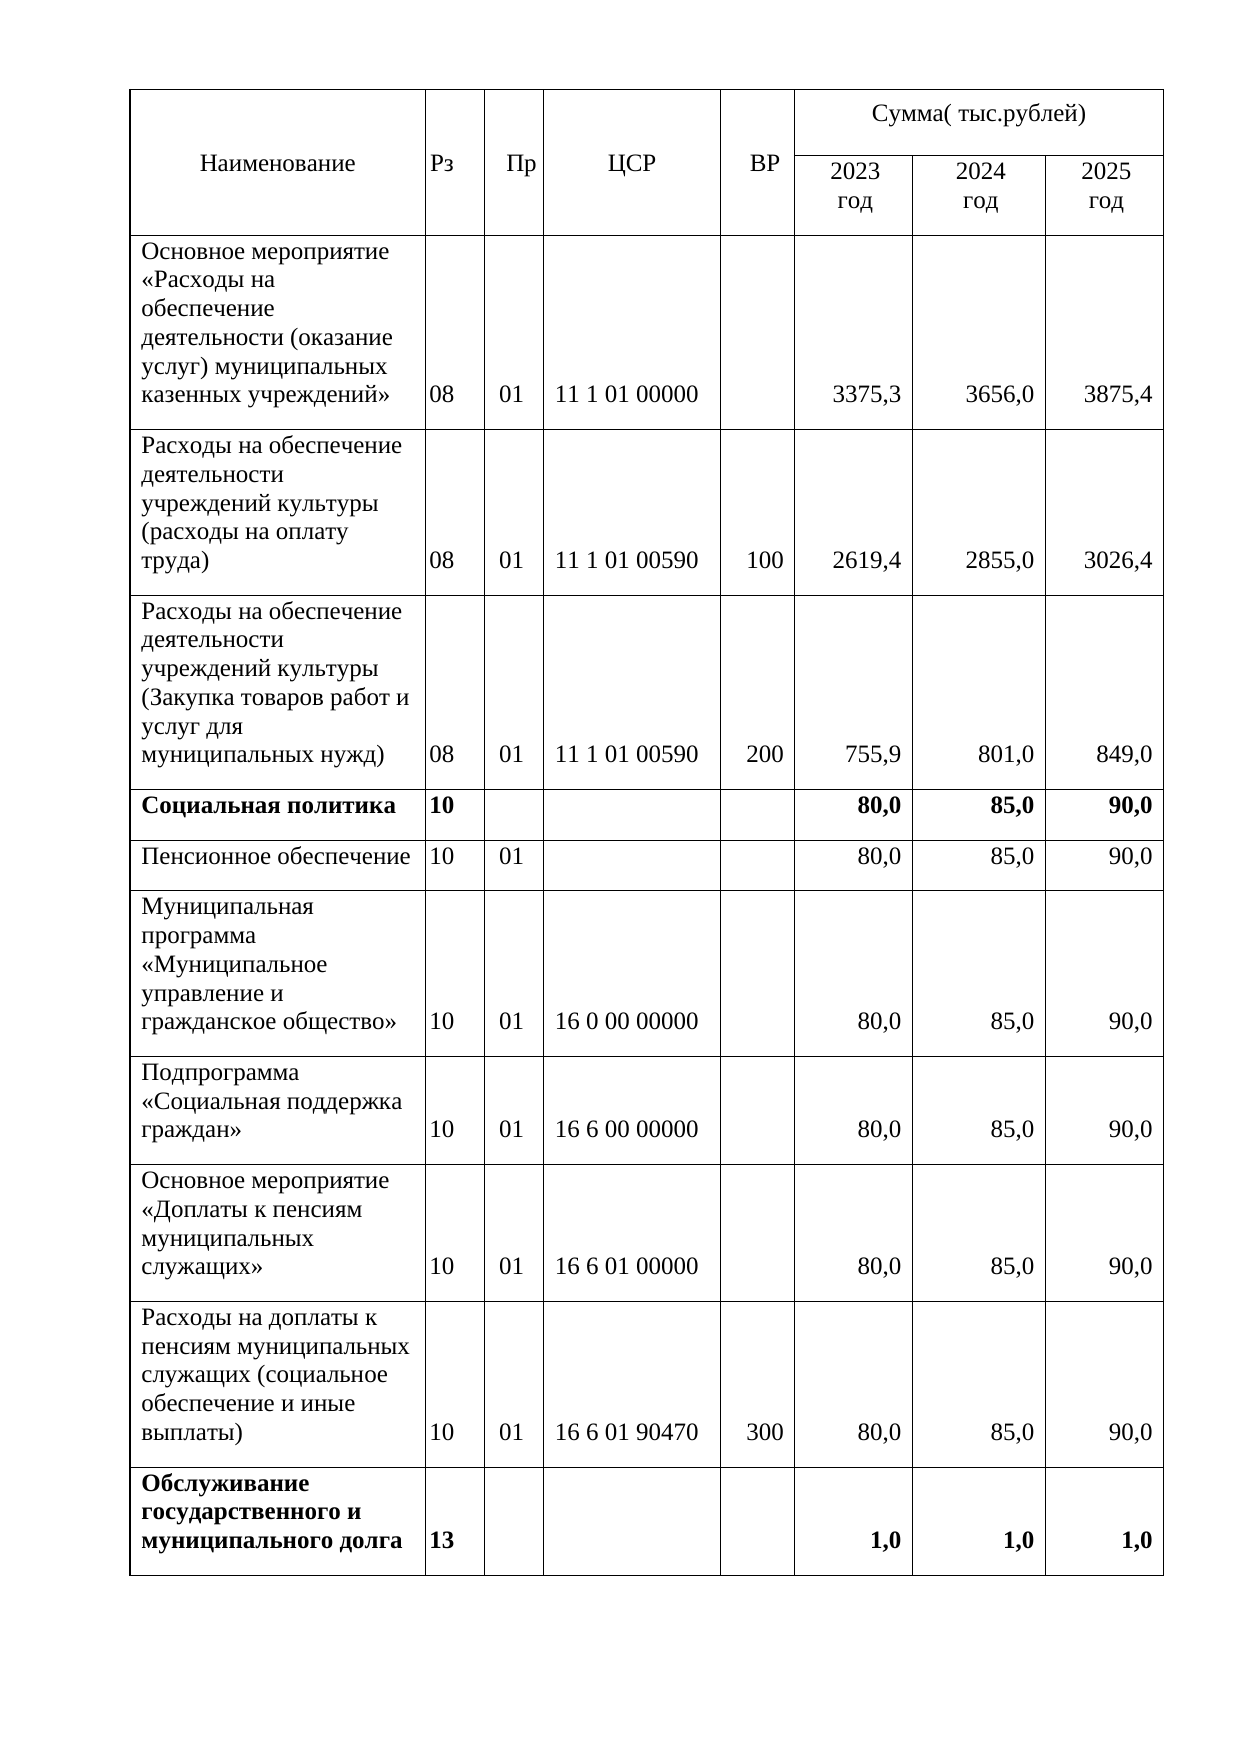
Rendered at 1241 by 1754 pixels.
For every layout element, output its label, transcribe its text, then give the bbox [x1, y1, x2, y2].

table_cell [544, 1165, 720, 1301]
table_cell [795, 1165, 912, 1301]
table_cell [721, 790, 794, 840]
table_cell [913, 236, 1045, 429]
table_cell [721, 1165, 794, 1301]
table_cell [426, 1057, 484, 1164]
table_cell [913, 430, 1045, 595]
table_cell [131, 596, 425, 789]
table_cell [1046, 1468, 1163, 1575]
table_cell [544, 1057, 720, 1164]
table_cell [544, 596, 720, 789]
table_cell 2023 год [795, 156, 912, 235]
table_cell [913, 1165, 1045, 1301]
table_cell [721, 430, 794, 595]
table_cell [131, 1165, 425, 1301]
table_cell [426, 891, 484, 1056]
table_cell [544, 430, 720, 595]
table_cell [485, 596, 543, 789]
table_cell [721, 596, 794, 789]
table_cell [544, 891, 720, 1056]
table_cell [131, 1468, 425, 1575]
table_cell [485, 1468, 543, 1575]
table_header Сумма( тыс.рублей) [795, 90, 1163, 155]
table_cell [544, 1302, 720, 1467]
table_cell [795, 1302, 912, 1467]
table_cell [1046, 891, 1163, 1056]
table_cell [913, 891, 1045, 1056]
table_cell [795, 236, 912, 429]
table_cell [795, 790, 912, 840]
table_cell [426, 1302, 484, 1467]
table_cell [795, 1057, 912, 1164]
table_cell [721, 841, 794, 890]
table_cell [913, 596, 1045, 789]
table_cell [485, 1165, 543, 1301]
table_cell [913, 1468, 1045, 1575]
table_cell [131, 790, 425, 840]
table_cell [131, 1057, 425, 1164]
table_header ЦСР [544, 90, 720, 235]
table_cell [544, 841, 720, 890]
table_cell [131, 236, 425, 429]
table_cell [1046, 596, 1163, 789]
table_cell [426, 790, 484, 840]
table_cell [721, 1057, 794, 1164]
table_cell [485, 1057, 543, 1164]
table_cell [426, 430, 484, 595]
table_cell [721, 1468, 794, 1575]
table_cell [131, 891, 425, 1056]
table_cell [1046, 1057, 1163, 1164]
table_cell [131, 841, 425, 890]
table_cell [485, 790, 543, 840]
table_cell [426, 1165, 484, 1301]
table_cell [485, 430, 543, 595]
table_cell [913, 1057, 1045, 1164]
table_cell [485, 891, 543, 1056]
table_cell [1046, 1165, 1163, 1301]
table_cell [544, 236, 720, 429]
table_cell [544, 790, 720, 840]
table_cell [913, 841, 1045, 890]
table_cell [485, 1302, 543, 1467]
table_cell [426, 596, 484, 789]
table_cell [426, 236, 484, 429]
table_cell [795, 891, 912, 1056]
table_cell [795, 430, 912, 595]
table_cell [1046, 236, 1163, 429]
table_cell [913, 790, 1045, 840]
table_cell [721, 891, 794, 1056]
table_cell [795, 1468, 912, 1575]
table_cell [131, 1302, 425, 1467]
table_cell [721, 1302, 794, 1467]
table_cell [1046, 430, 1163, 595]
table_cell 2025 год [1046, 156, 1163, 235]
table_cell 2024 год [913, 156, 1045, 235]
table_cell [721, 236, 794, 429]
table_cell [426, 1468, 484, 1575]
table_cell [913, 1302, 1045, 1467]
table_header Рз [426, 90, 484, 235]
table_header ВР [721, 90, 794, 235]
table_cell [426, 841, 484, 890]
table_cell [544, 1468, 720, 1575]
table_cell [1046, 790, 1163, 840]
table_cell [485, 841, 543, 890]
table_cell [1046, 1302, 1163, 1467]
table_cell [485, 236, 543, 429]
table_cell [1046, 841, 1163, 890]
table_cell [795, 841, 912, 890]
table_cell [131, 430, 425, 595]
table_header Наименование [131, 90, 425, 235]
table_header Пр [485, 90, 543, 235]
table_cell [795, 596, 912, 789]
